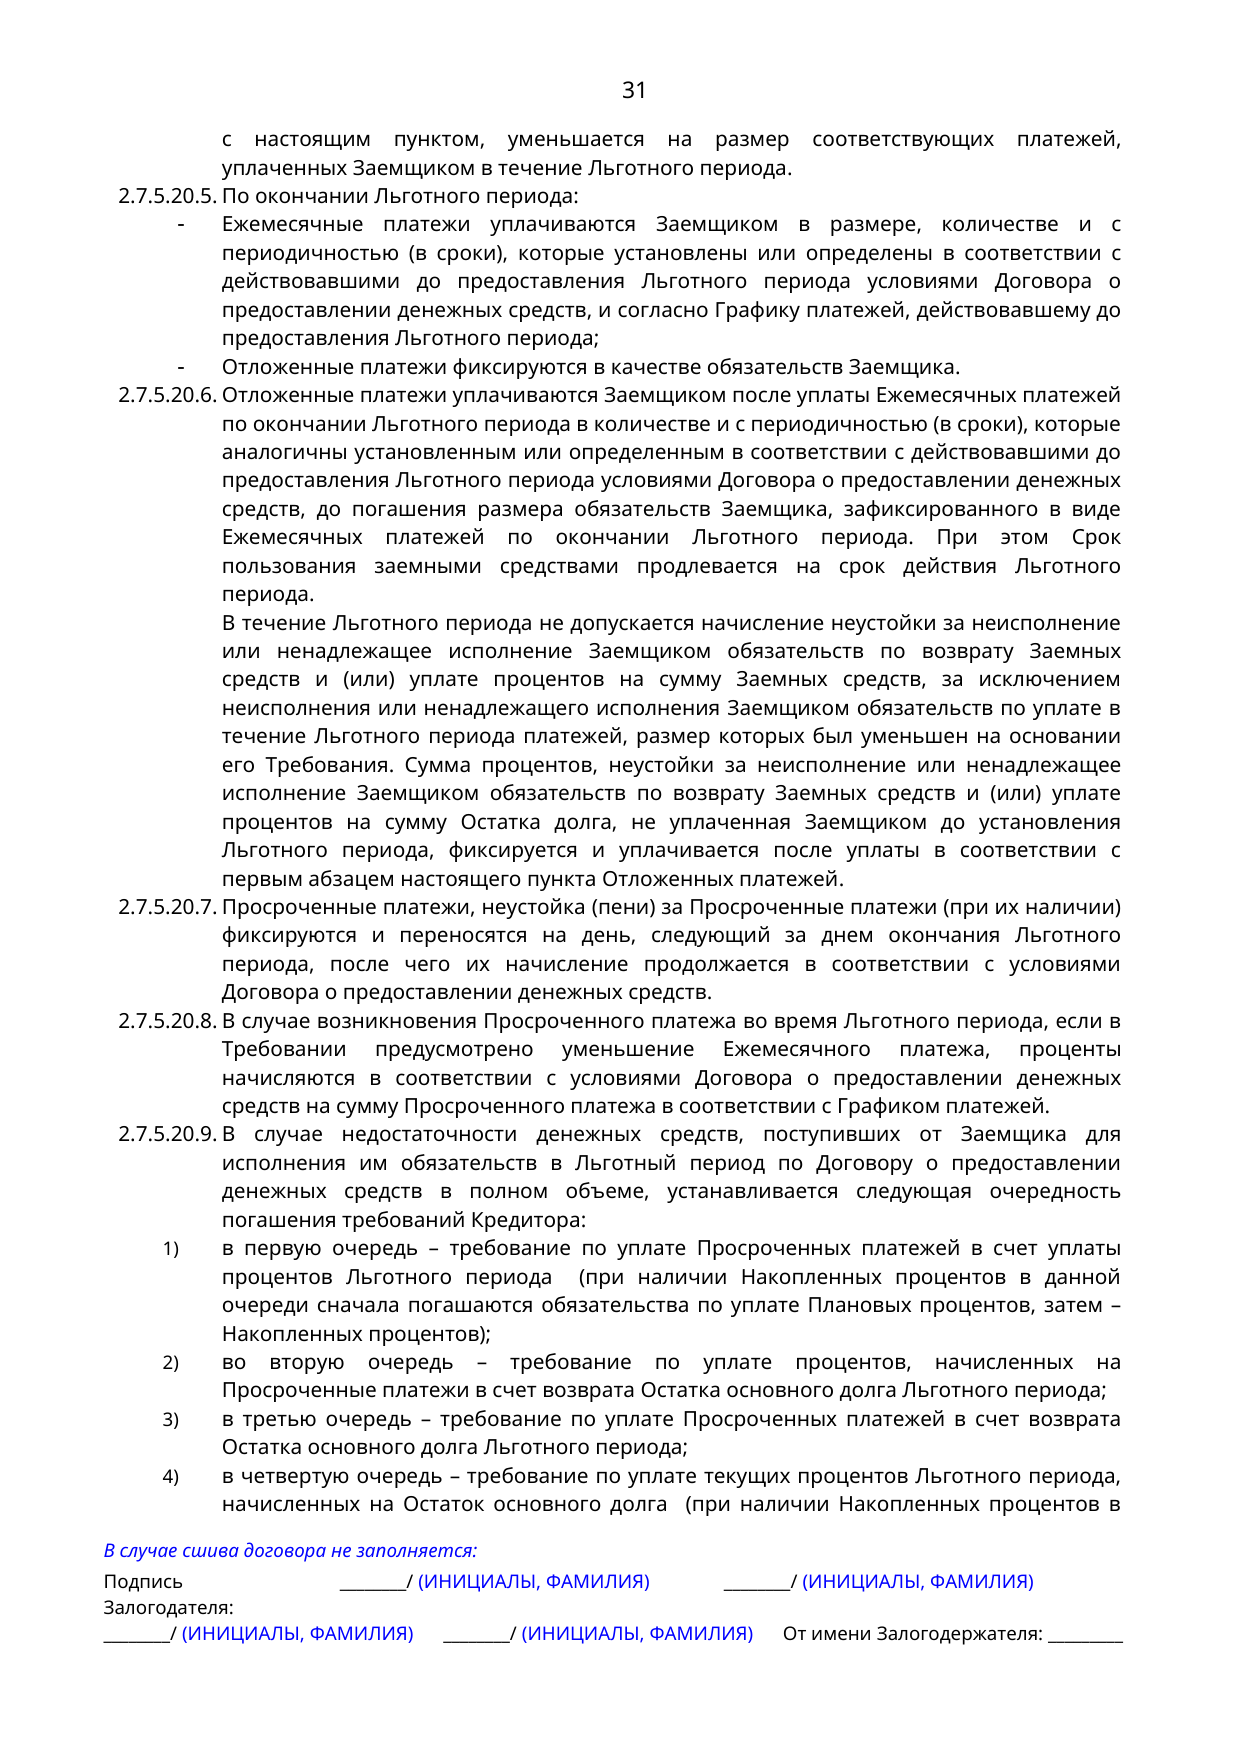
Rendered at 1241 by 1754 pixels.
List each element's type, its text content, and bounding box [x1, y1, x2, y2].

list В течение Льготного периода не допускается начисление неустойки за неисполнение или ненадлежащее исполнение Заемщиком обязательств по возврату Заемных средств и (или) уплате процентов на сумму Заемных средств, за исключением неисполнения или ненадлежащего исполнения Заемщиком обязательств по уплате в течение Льготного периода платежей, размер которых был уменьшен на основании его Требования. Сумма процентов, неустойки за неисполнение или ненадлежащее исполнение Заемщиком обязательств по возврату Заемных средств и (или) уплате процентов на сумму Остатка долга, не уплаченная Заемщиком до установления Льготного периода, фиксируется и уплачивается после уплаты в соответствии с первым абзацем настоящего пункта Отложенных платежей. [222, 608, 1122, 892]
list По окончании Льготного периода: [118, 181, 1122, 209]
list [118, 124, 1122, 181]
list В случае возникновения Просроченного платежа во время Льготного периода, если в Требовании предусмотрено уменьшение Ежемесячного платежа, проценты начисляются в соответствии с условиями Договора о предоставлении денежных средств на сумму Просроченного платежа в соответствии с Графиком платежей. [118, 1006, 1122, 1119]
list Отложенные платежи фиксируются в качестве обязательств Заемщика. [177, 352, 1122, 380]
list Ежемесячные платежи уплачиваются Заемщиком в размере, количестве и с периодичностью (в сроки), которые установлены или определены в соответствии с действовавшими до предоставления Льготного периода условиями Договора о предоставлении денежных средств, и согласно Графику платежей, действовавшему до предоставления Льготного периода; [177, 209, 1122, 352]
list Отложенные платежи уплачиваются Заемщиком после уплаты Ежемесячных платежей по окончании Льготного периода в количестве и с периодичностью (в сроки), которые аналогичны установленным или определенным в соответствии с действовавшими до предоставления Льготного периода условиями Договора о предоставлении денежных средств, до погашения размера обязательств Заемщика, зафиксированного в виде Ежемесячных платежей по окончании Льготного периода. При этом Срок пользования заемными средствами продлевается на срок действия Льготного периода. [118, 380, 1122, 608]
list во вторую очередь – требование по уплате процентов, начисленных на Просроченные платежи в счет возврата Остатка основного долга Льготного периода; [162, 1347, 1122, 1404]
list В случае недостаточности денежных средств, поступивших от Заемщика для исполнения им обязательств в Льготный период по Договору о предоставлении денежных средств в полном объеме, устанавливается следующая очередность погашения требований Кредитора: [118, 1119, 1122, 1233]
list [162, 1461, 1122, 1518]
list в первую очередь – требование по уплате Просроченных платежей в счет уплаты процентов Льготного периода (при наличии Накопленных процентов в данной очереди сначала погашаются обязательства по уплате Плановых процентов, затем – Накопленных процентов); [162, 1233, 1122, 1347]
list в третью очередь – требование по уплате Просроченных платежей в счет возврата Остатка основного долга Льготного периода; [162, 1404, 1122, 1461]
list Просроченные платежи, неустойка (пени) за Просроченные платежи (при их наличии) фиксируются и переносятся на день, следующий за днем окончания Льготного периода, после чего их начисление продолжается в соответствии с условиями Договора о предоставлении денежных средств. [118, 892, 1122, 1006]
